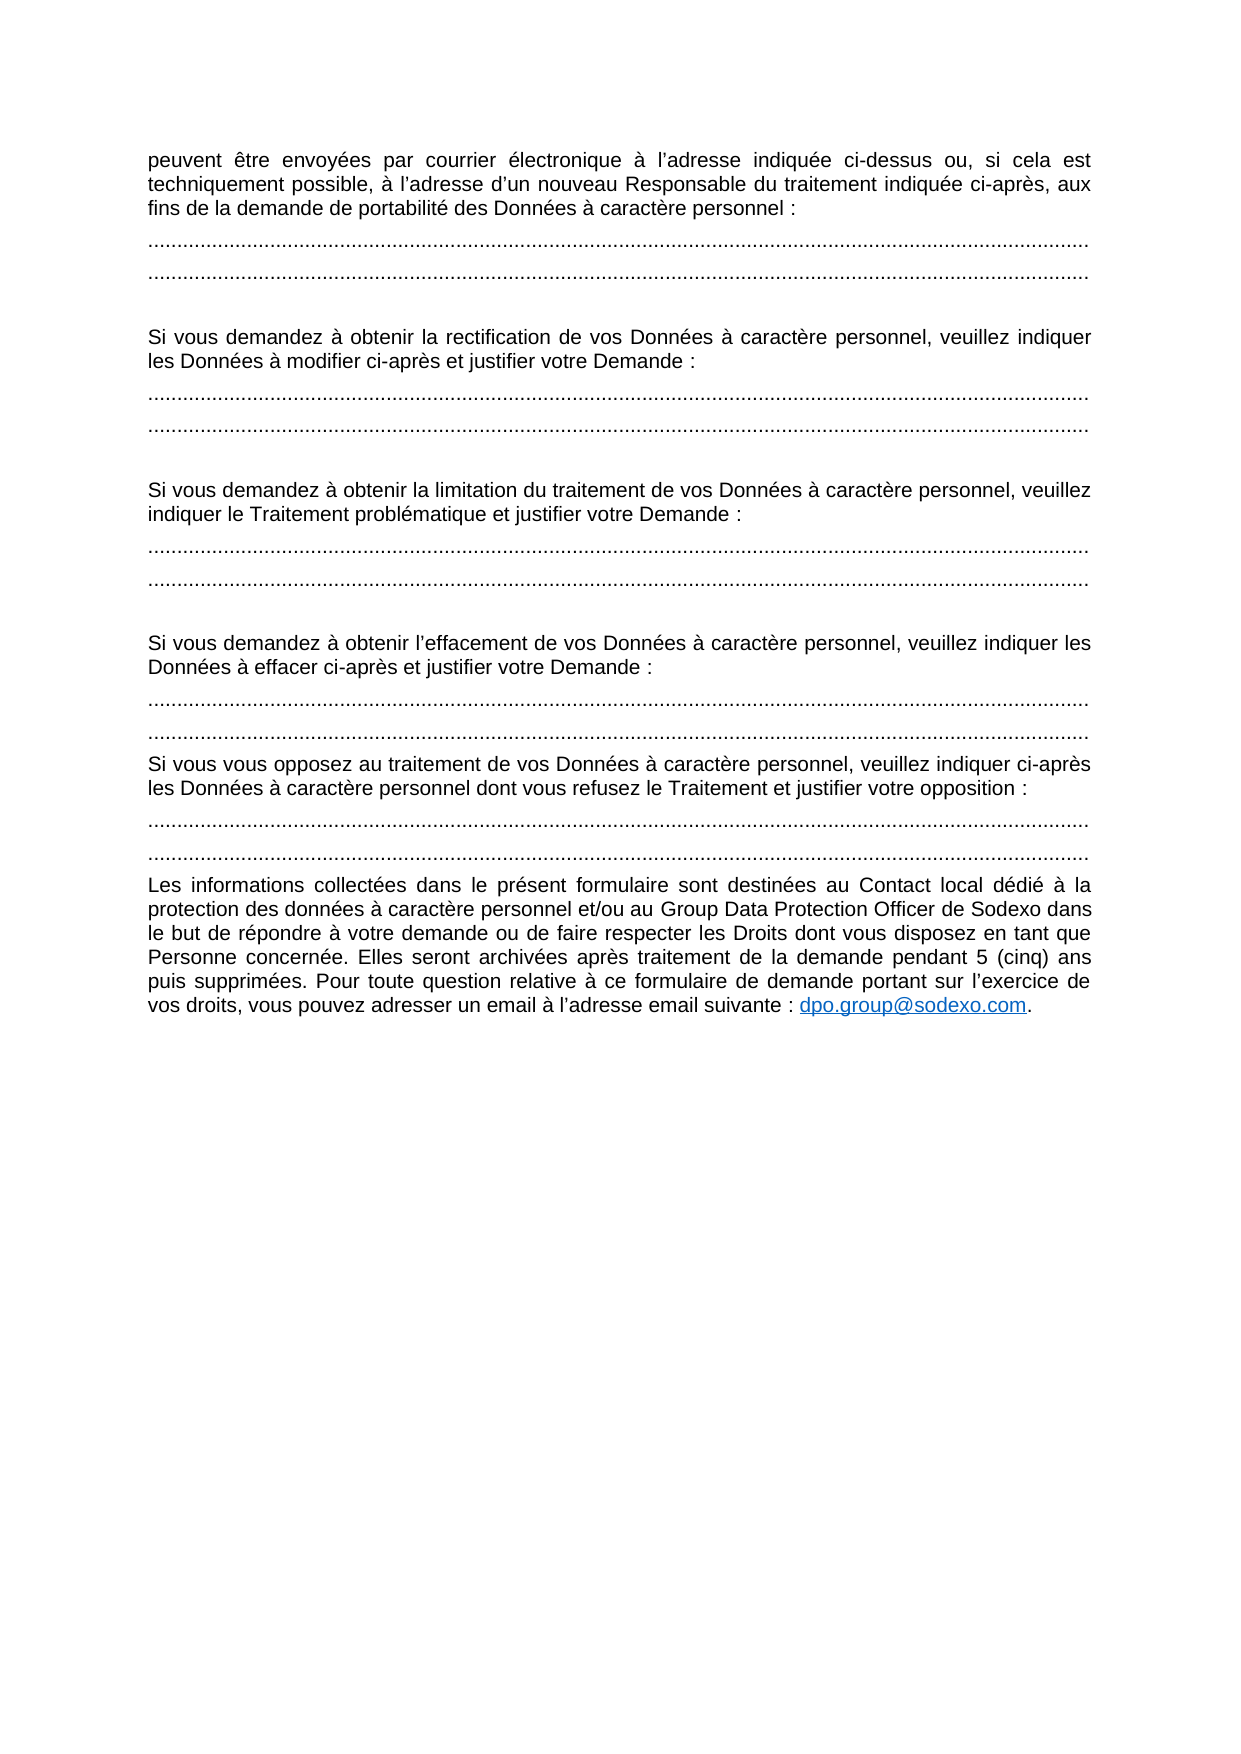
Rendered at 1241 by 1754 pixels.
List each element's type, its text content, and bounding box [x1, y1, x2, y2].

text Les informations collectées dans le présent formulaire sont destinées au Contact local dédié à la protection des données à caractère personnel et/ou au Group Data Protection Officer de Sodexo dans le but de répondre à votre demande ou de faire respecter les Droits dont vous disposez en tant que Personne concernée. Elles seront archivées après traitement de la demande pendant 5 (cinq) ans puis supprimées. Pour toute question relative à ce formulaire de demande portant sur l’exercice de vos droits, vous pouvez adresser un email à l’adresse email suivante : dpo.group@sodexo.com. [148, 873, 1093, 1016]
text Si vous vous opposez au traitement de vos Données à caractère personnel, veuillez indiquer ci-après les Données à caractère personnel dont vous refusez le Traitement et justifier votre opposition : [148, 752, 1093, 800]
text Si vous demandez à obtenir l’effacement de vos Données à caractère personnel, veuillez indiquer les Données à effacer ci-après et justifier votre Demande : [148, 631, 1093, 679]
text Si vous demandez à obtenir la rectification de vos Données à caractère personnel, veuillez indiquer les Données à modifier ci-après et justifier votre Demande : [148, 325, 1093, 373]
text Si vous demandez à obtenir la limitation du traitement de vos Données à caractère personnel, veuillez indiquer le Traitement problématique et justifier votre Demande : [148, 478, 1093, 526]
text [148, 148, 1093, 219]
